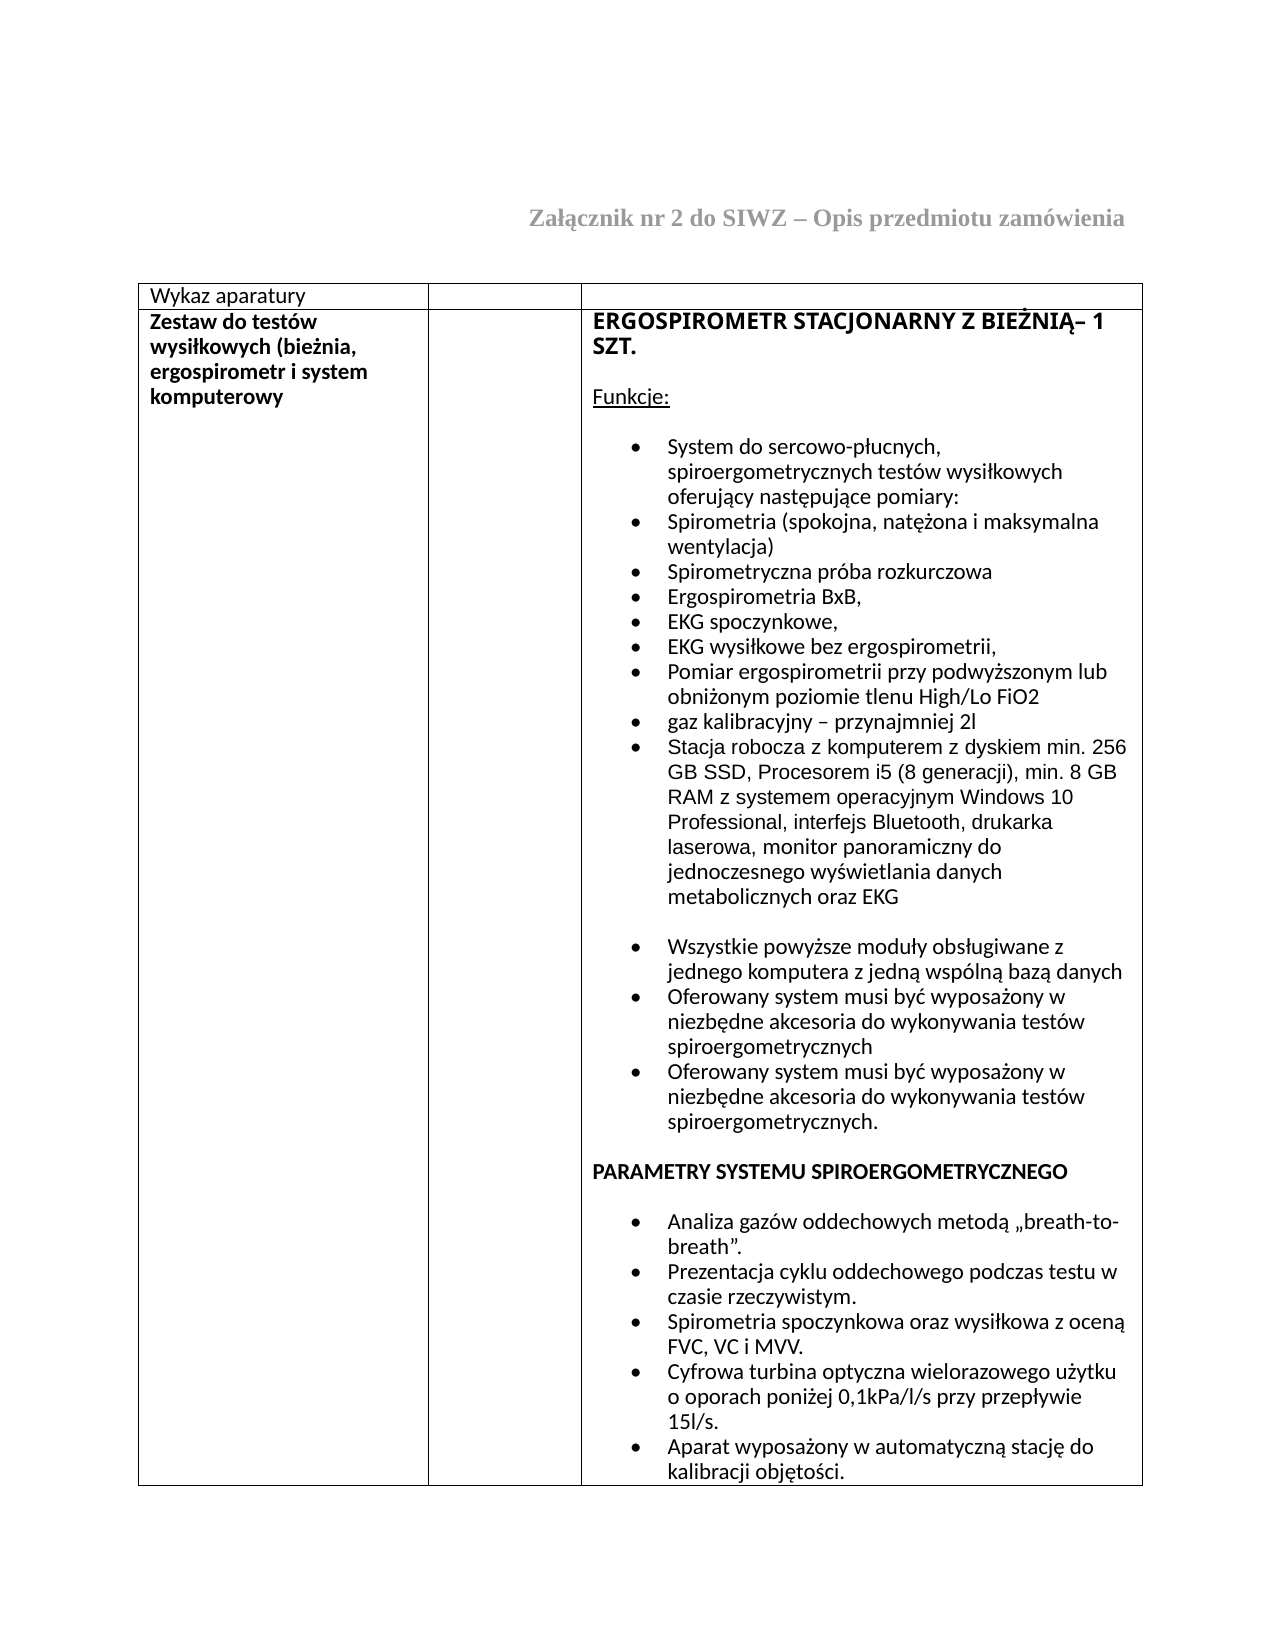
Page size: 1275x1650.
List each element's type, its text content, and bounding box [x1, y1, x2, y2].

table_header [582, 284, 1142, 308]
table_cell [139, 310, 428, 1484]
table_header [429, 284, 581, 308]
text Załącznik nr 2 do SIWZ – Opis przedmiotu zamówienia [150, 199, 1125, 233]
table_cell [582, 310, 1142, 1484]
table_header Wykaz aparatury [139, 284, 428, 308]
table_cell [429, 310, 581, 1484]
